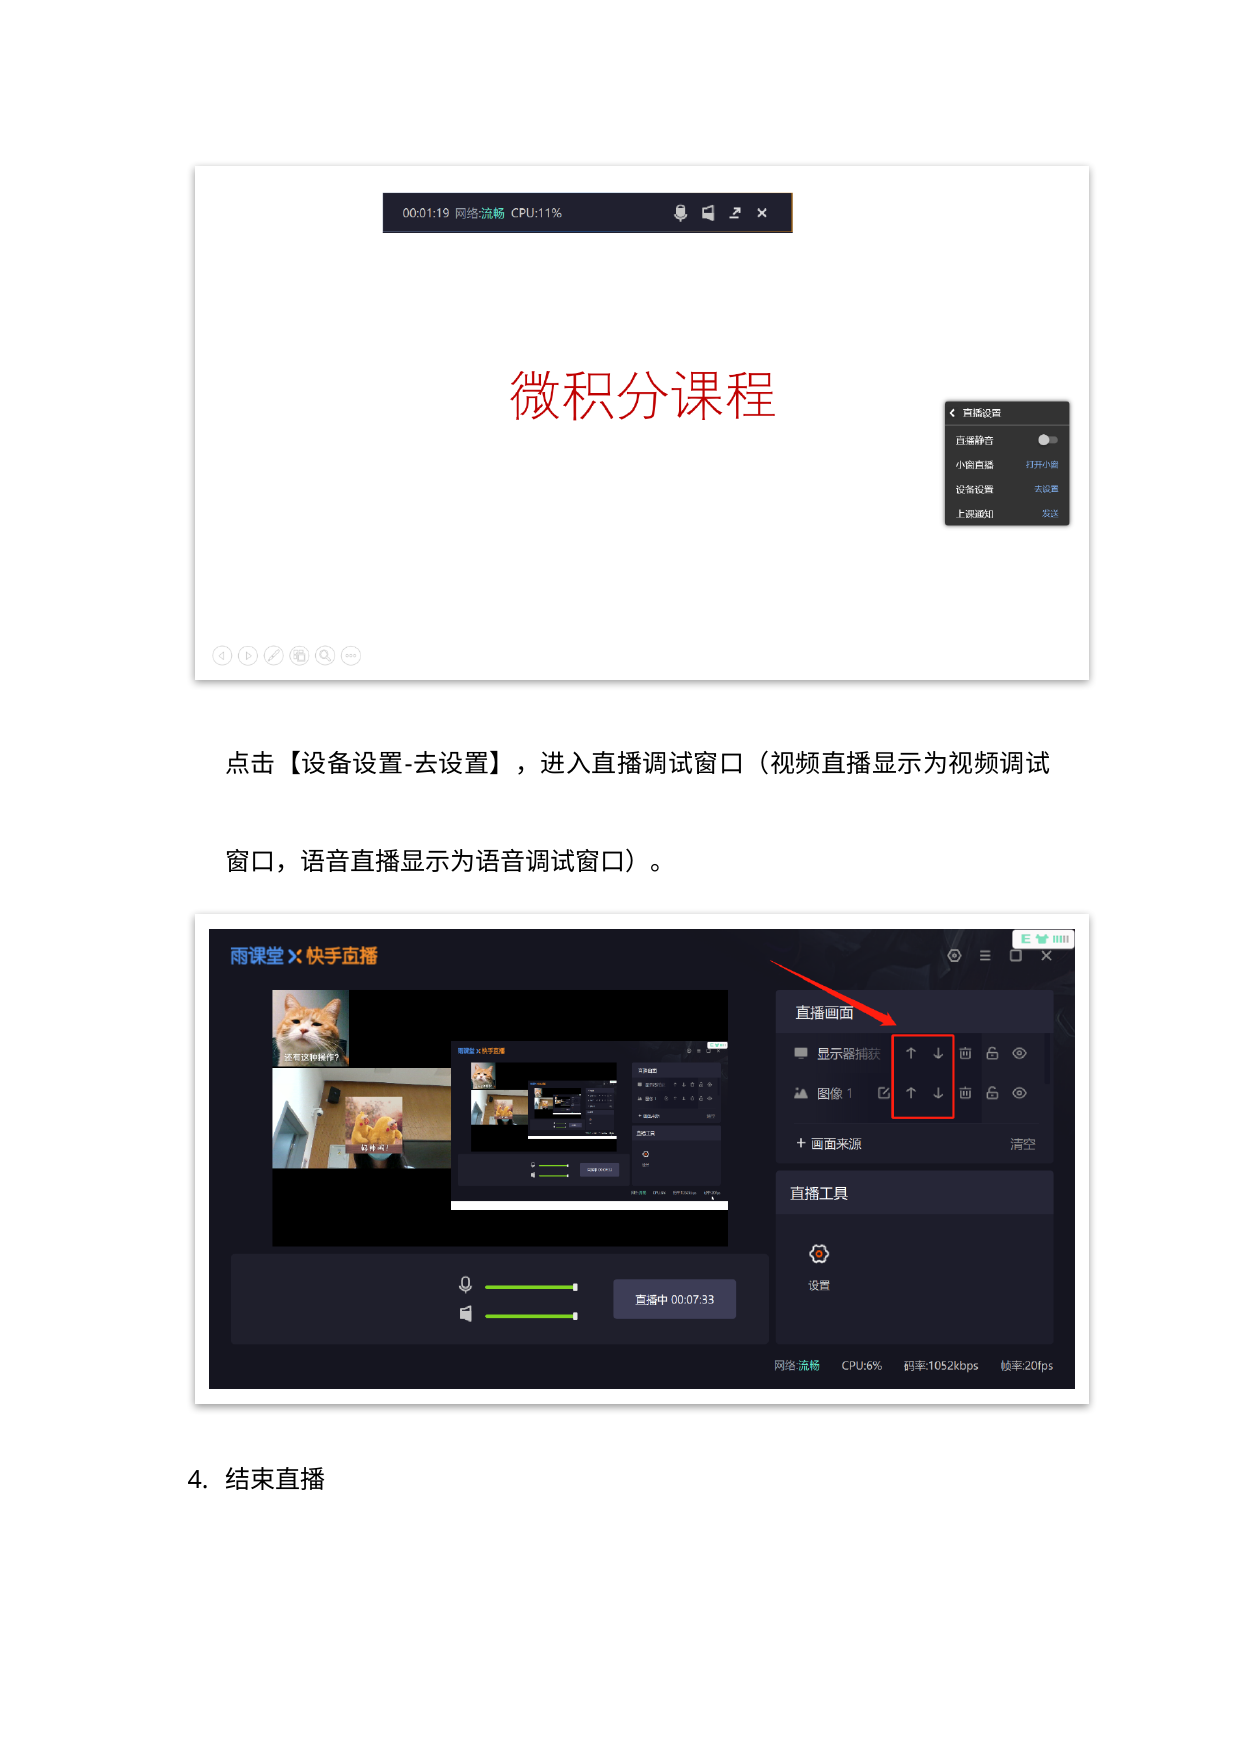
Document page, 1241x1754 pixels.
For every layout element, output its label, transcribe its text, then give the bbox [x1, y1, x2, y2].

picture [209, 929, 1075, 1389]
list 结束直播 [187, 1445, 1053, 1510]
list 点击【设备设置-去设置】，进入直播调试窗口（视频直播显示为视频调试窗口，语音直播显示为语音调试窗口）。 [225, 729, 1053, 892]
picture [209, 181, 1075, 666]
